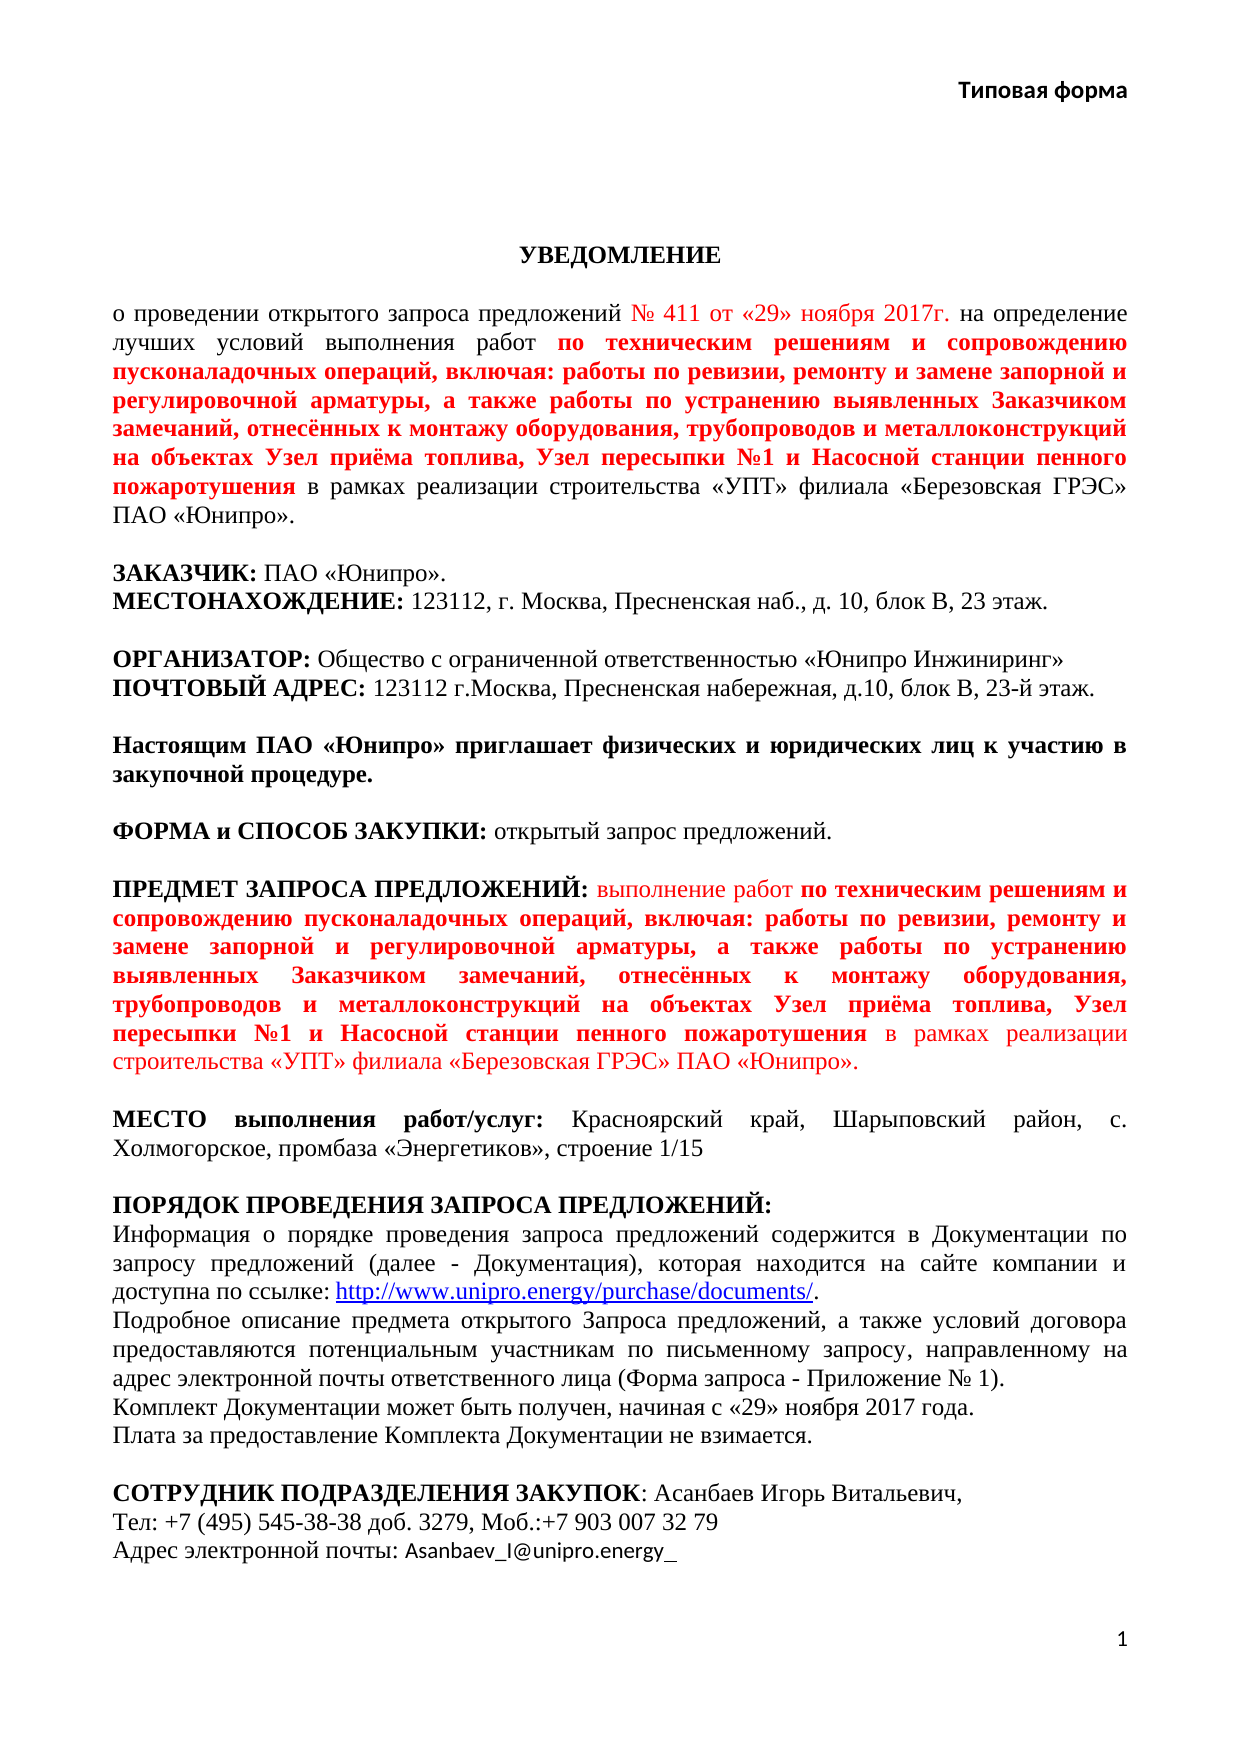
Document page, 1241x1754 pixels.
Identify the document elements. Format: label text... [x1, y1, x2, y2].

text о проведении открытого запроса предложений № 411 от «29» ноября 2017г. на определение лучших условий выполнения работ по техническим решениям и сопровождению пусконаладочных операций, включая: работы по ревизии, ремонту и замене запорной и регулировочной арматуры, а также работы по устранению выявленных Заказчиком замечаний, отнесённых к монтажу оборудования, трубопроводов и металлоконструкций на объектах Узел приёма топлива, Узел пересыпки №1 и Насосной станции пенного пожаротушения в рамках реализации строительства «УПТ» филиала «Березовская ГРЭС» ПАО «Юнипро». [112, 298, 1128, 528]
text МЕСТО выполнения работ/услуг: Красноярский край, Шарыповский район, с. Холмогорское, промбаза «Энергетиков», строение 1/15 [112, 1104, 1128, 1161]
text ПОРЯДОК ПРОВЕДЕНИЯ ЗАПРОСА ПРЕДЛОЖЕНИЙ: [112, 1190, 1128, 1219]
text Тел: +7 (495) 545-38-38 доб. 3279, Mоб.:+7 903 007 32 79 [112, 1507, 1128, 1536]
text СОТРУДНИК ПОДРАЗДЕЛЕНИЯ ЗАКУПОК: Асанбаев Игорь Витальевич, [112, 1478, 1128, 1507]
text Плата за предоставление Комплекта Документации не взимается. [112, 1421, 1128, 1449]
text Адрес электронной почты: Asanbaev_I@unipro.energy [112, 1536, 1128, 1564]
text ПРЕДМЕТ ЗАПРОСА ПРЕДЛОЖЕНИЙ: выполнение работ по техническим решениям и сопровождению пусконаладочных операций, включая: работы по ревизии, ремонту и замене запорной и регулировочной арматуры, а также работы по устранению выявленных Заказчиком замечаний, отнесённых к монтажу оборудования, трубопроводов и металлоконструкций на объектах Узел приёма топлива, Узел пересыпки №1 и Насосной станции пенного пожаротушения в рамках реализации строительства «УПТ» филиала «Березовская ГРЭС» ПАО «Юнипро». [112, 874, 1128, 1075]
text УВЕДОМЛЕНИЕ [112, 241, 1128, 269]
text ФОРМА и СПОСОБ ЗАКУПКИ: открытый запрос предложений. [112, 816, 1128, 845]
text Комплект Документации может быть получен, начиная с «29» ноября 2017 года. [112, 1392, 1128, 1421]
text Информация о порядке проведения запроса предложений содержится в Документации по запросу предложений (далее - Документация), которая находится на сайте компании и доступна по ссылке: http://www.unipro.energy/purchase/documents/. [112, 1219, 1128, 1306]
text Подробное описание предмета открытого Запроса предложений, а также условий договора предоставляются потенциальным участникам по письменному запросу, направленному на адрес электронной почты ответственного лица (Форма запроса - Приложение № 1). [112, 1306, 1128, 1392]
list ОРГАНИЗАТОР: Общество с ограниченной ответственностью «Юнипро Инжиниринг» [112, 644, 1128, 673]
list Настоящим ПАО «Юнипро» приглашает физических и юридических лиц к участию в закупочной процедуре. [112, 730, 1128, 788]
list ПОЧТОВЫЙ АДРЕС: 123112 г.Москва, Пресненская набережная, д.10, блок В, 23-й этаж. [112, 673, 1128, 701]
list ЗАКАЗЧИК: ПАО «Юнипро». [112, 558, 1128, 586]
list МЕСТОНАХОЖДЕНИЕ: 123112, г. Москва, Пресненская наб., д. 10, блок В, 23 этаж. [112, 586, 1128, 615]
